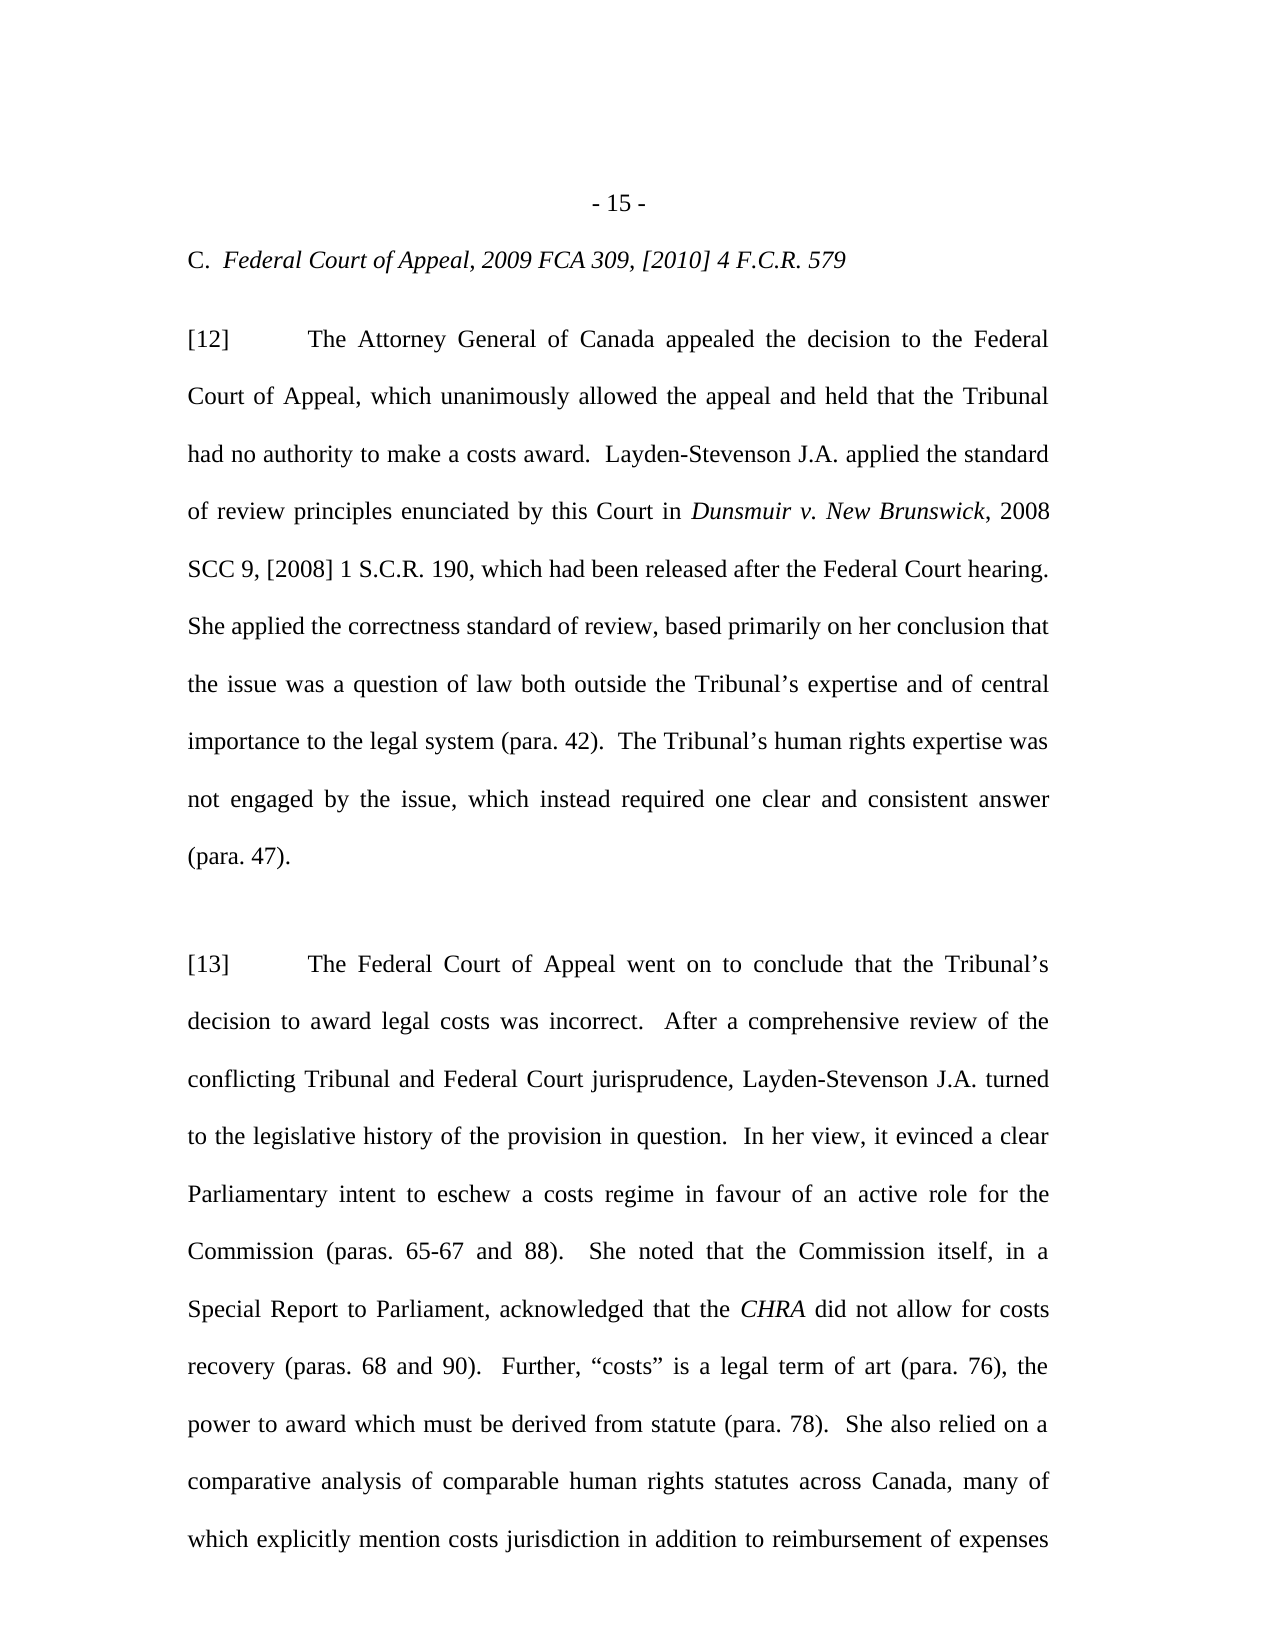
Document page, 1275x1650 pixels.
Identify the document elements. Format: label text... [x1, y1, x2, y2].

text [187, 949, 1050, 1553]
text The Attorney General of Canada appealed the decision to the Federal Court of Appeal, which unanimously allowed the appeal and held that the Tribunal had no authority to make a costs award. Layden-Stevenson J.A. applied the standard of review principles enunciated by this Court in Dunsmuir v. New Brunswick, 2008 SCC 9, [2008] 1 S.C.R. 190, which had been released after the Federal Court hearing. She applied the correctness standard of review, based primarily on her conclusion that the issue was a question of law both outside the Tribunal’s expertise and of central importance to the legal system (para. 42). The Tribunal’s human rights expertise was not engaged by the issue, which instead required one clear and consistent answer (para. 47). [187, 324, 1050, 870]
title C. Federal Court of Appeal, 2009 FCA 309, [2010] 4 F.C.R. 579 [187, 245, 1050, 274]
